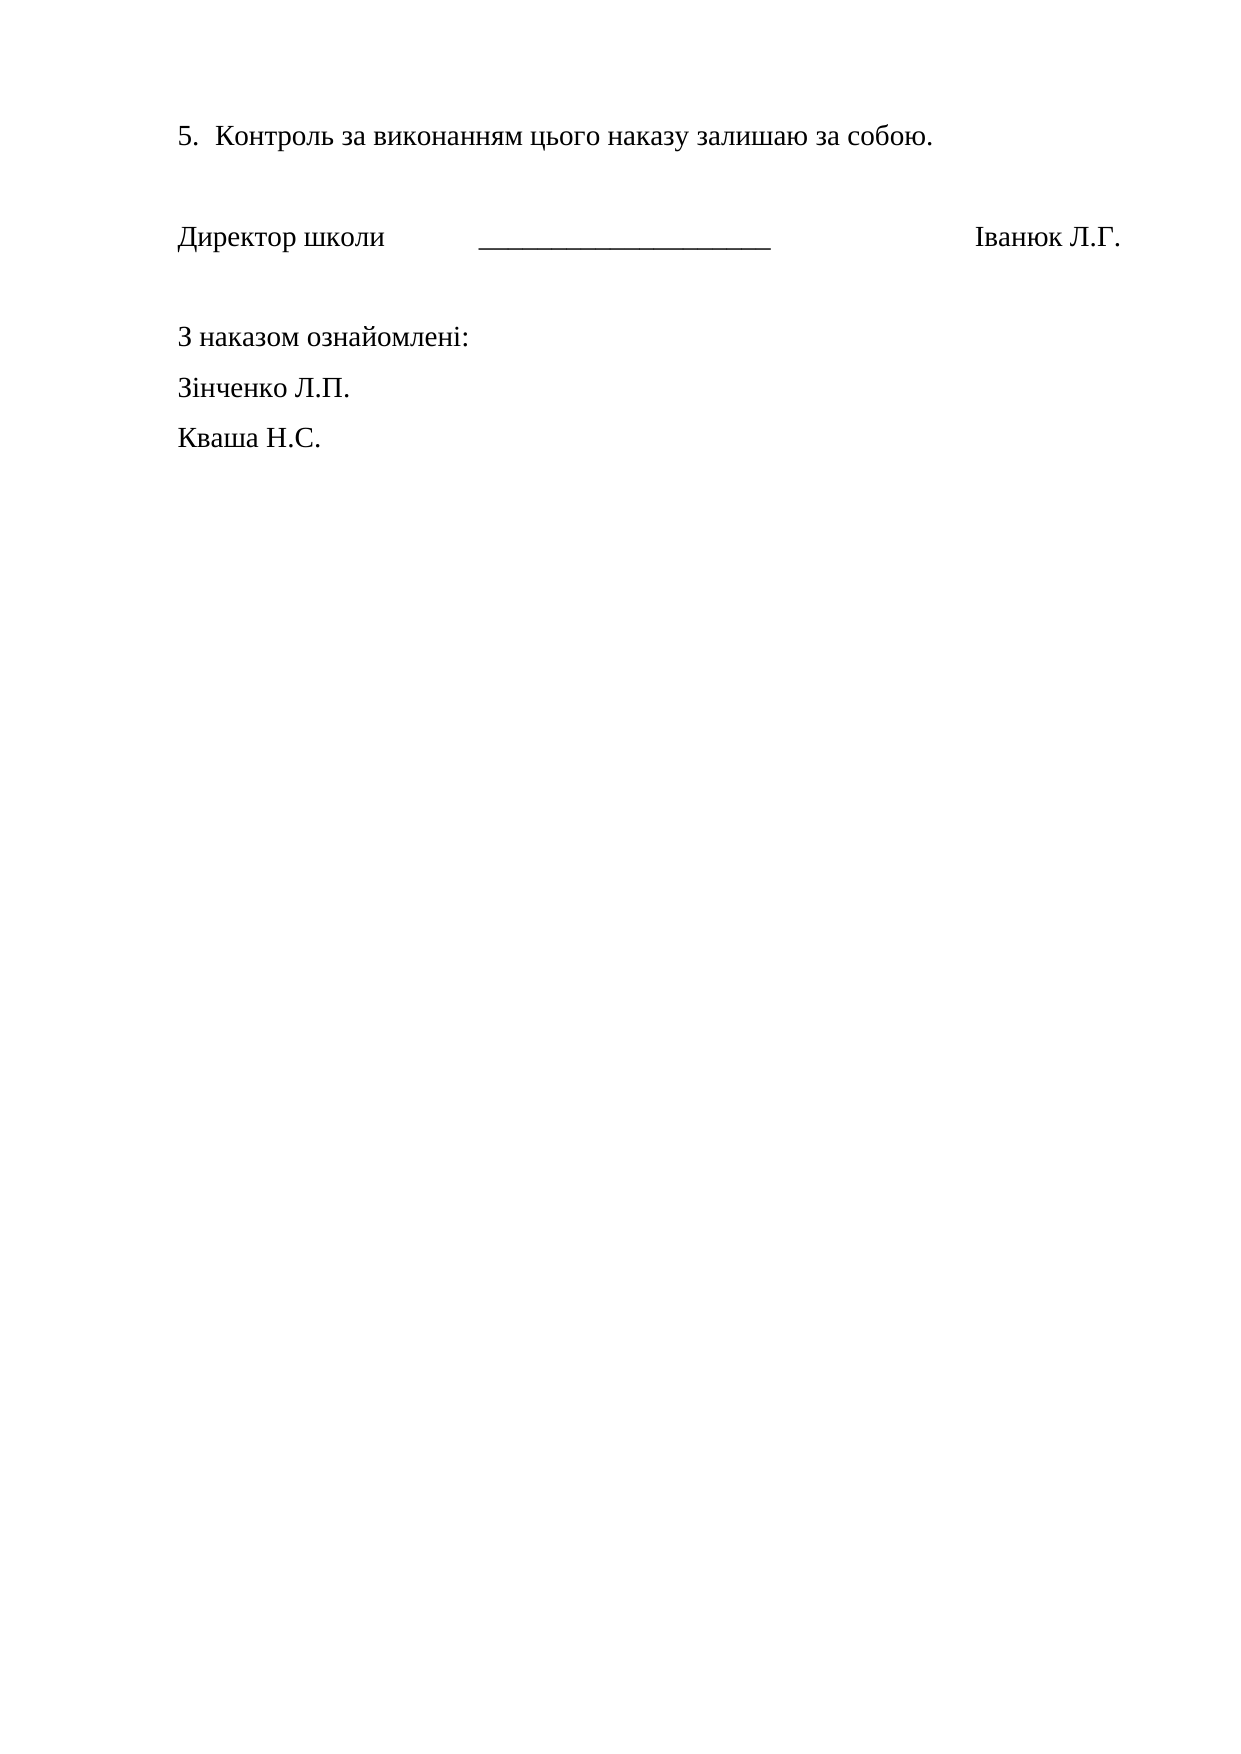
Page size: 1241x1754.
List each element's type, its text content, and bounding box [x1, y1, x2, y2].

text Зінченко Л.П. [177, 370, 1152, 403]
text З наказом ознайомлені: [177, 319, 1152, 353]
text Кваша Н.С. [177, 420, 1152, 453]
list Контроль за виконанням цього наказу залишаю за собою. [177, 118, 1152, 152]
text Директор школи ____________________ Іванюк Л.Г. [177, 219, 1152, 252]
